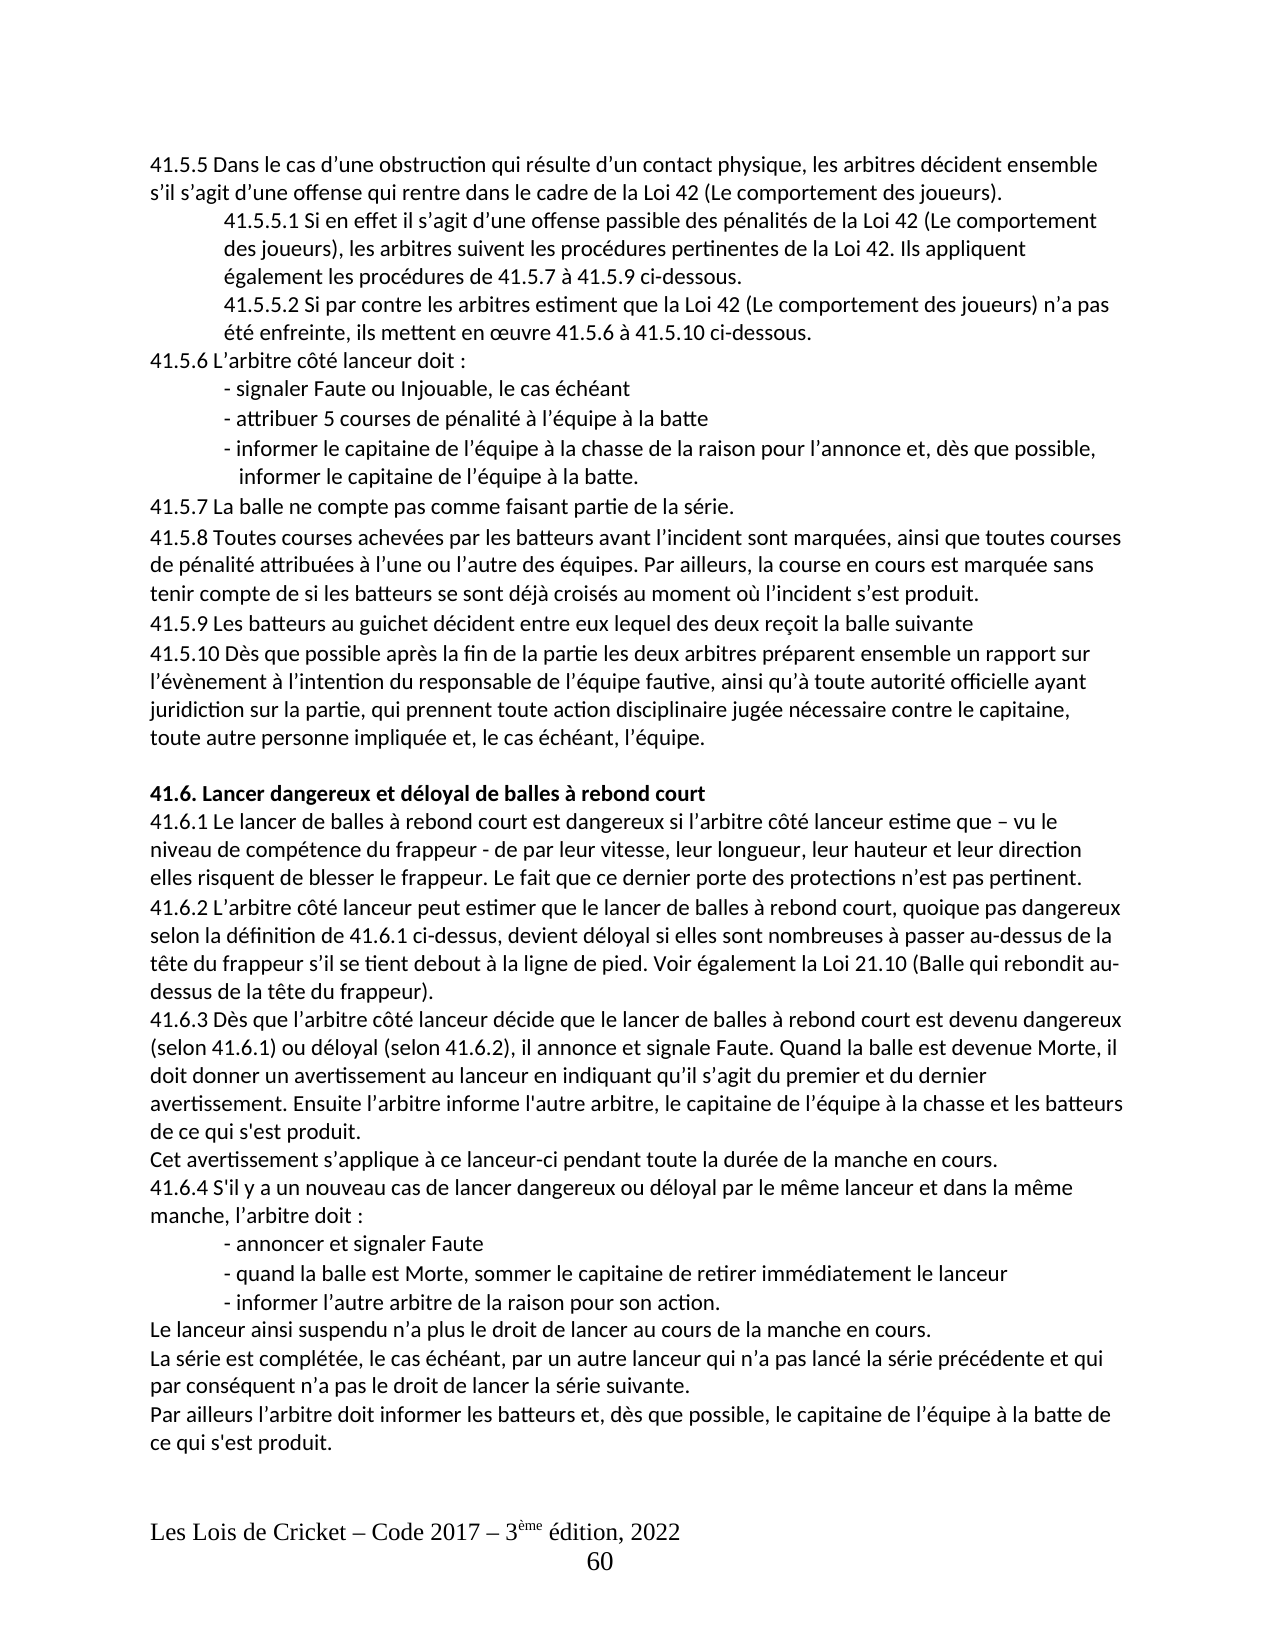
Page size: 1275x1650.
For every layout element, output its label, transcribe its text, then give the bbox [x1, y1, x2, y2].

text La série est complétée, le cas échéant, par un autre lanceur qui n’a pas lancé la série précédente et qui par conséquent n’a pas le droit de lancer la série suivante. [150, 1344, 1125, 1400]
text - informer l’autre arbitre de la raison pour son action. [224, 1288, 1125, 1316]
text 41.5.6 L’arbitre côté lanceur doit : [150, 346, 1125, 374]
text 41.6.1 Le lancer de balles à rebond court est dangereux si l’arbitre côté lanceur estime que – vu le niveau de compétence du frappeur - de par leur vitesse, leur longueur, leur hauteur et leur direction elles risquent de blesser le frappeur. Le fait que ce dernier porte des protections n’est pas pertinent. [150, 807, 1125, 891]
text 41.5.5.1 Si en effet il s’agit d’une offense passible des pénalités de la Loi 42 (Le comportement des joueurs), les arbitres suivent les procédures pertinentes de la Loi 42. Ils appliquent également les procédures de 41.5.7 à 41.5.9 ci-dessous. [224, 206, 1125, 290]
text Par ailleurs l’arbitre doit informer les batteurs et, dès que possible, le capitaine de l’équipe à la batte de ce qui s'est produit. [150, 1400, 1125, 1456]
text Cet avertissement s’applique à ce lanceur-ci pendant toute la durée de la manche en cours. [150, 1145, 1125, 1173]
text 41.6.4 S'il y a un nouveau cas de lancer dangereux ou déloyal par le même lanceur et dans la même manche, l’arbitre doit : [150, 1173, 1125, 1229]
text - annoncer et signaler Faute [224, 1229, 1125, 1257]
text 41.5.5 Dans le cas d’une obstruction qui résulte d’un contact physique, les arbitres décident ensemble s’il s’agit d’une offense qui rentre dans le cadre de la Loi 42 (Le comportement des joueurs). [150, 150, 1125, 206]
text - informer le capitaine de l’équipe à la chasse de la raison pour l’annonce et, dès que possible, informer le capitaine de l’équipe à la batte. [224, 434, 1125, 490]
text 41.6. Lancer dangereux et déloyal de balles à rebond court [150, 779, 1125, 807]
text 41.6.2 L’arbitre côté lanceur peut estimer que le lancer de balles à rebond court, quoique pas dangereux selon la définition de 41.6.1 ci-dessus, devient déloyal si elles sont nombreuses à passer au-dessus de la tête du frappeur s’il se tient debout à la ligne de pied. Voir également la Loi 21.10 (Balle qui rebondit au-dessus de la tête du frappeur). [150, 893, 1125, 1005]
text 41.6.3 Dès que l’arbitre côté lanceur décide que le lancer de balles à rebond court est devenu dangereux (selon 41.6.1) ou déloyal (selon 41.6.2), il annonce et signale Faute. Quand la balle est devenue Morte, il doit donner un avertissement au lanceur en indiquant qu’il s’agit du premier et du dernier avertissement. Ensuite l’arbitre informe l'autre arbitre, le capitaine de l’équipe à la chasse et les batteurs de ce qui s'est produit. [150, 1005, 1125, 1145]
text - attribuer 5 courses de pénalité à l’équipe à la batte [224, 404, 1125, 432]
text 41.5.10 Dès que possible après la fin de la partie les deux arbitres préparent ensemble un rapport sur l’évènement à l’intention du responsable de l’équipe fautive, ainsi qu’à toute autorité officielle ayant juridiction sur la partie, qui prennent toute action disciplinaire jugée nécessaire contre le capitaine, toute autre personne impliquée et, le cas échéant, l’équipe. [150, 639, 1125, 751]
text 41.5.5.2 Si par contre les arbitres estiment que la Loi 42 (Le comportement des joueurs) n’a pas été enfreinte, ils mettent en œuvre 41.5.6 à 41.5.10 ci-dessous. [224, 290, 1125, 346]
text 41.5.8 Toutes courses achevées par les batteurs avant l’incident sont marquées, ainsi que toutes courses de pénalité attribuées à l’une ou l’autre des équipes. Par ailleurs, la course en cours est marquée sans tenir compte de si les batteurs se sont déjà croisés au moment où l’incident s’est produit. [150, 523, 1125, 607]
text 41.5.7 La balle ne compte pas comme faisant partie de la série. [150, 492, 1125, 521]
text - quand la balle est Morte, sommer le capitaine de retirer immédiatement le lanceur [224, 1259, 1125, 1288]
text - signaler Faute ou Injouable, le cas échéant [224, 374, 1125, 402]
text Le lanceur ainsi suspendu n’a plus le droit de lancer au cours de la manche en cours. [150, 1316, 1125, 1344]
text 41.5.9 Les batteurs au guichet décident entre eux lequel des deux reçoit la balle suivante [150, 609, 1125, 637]
